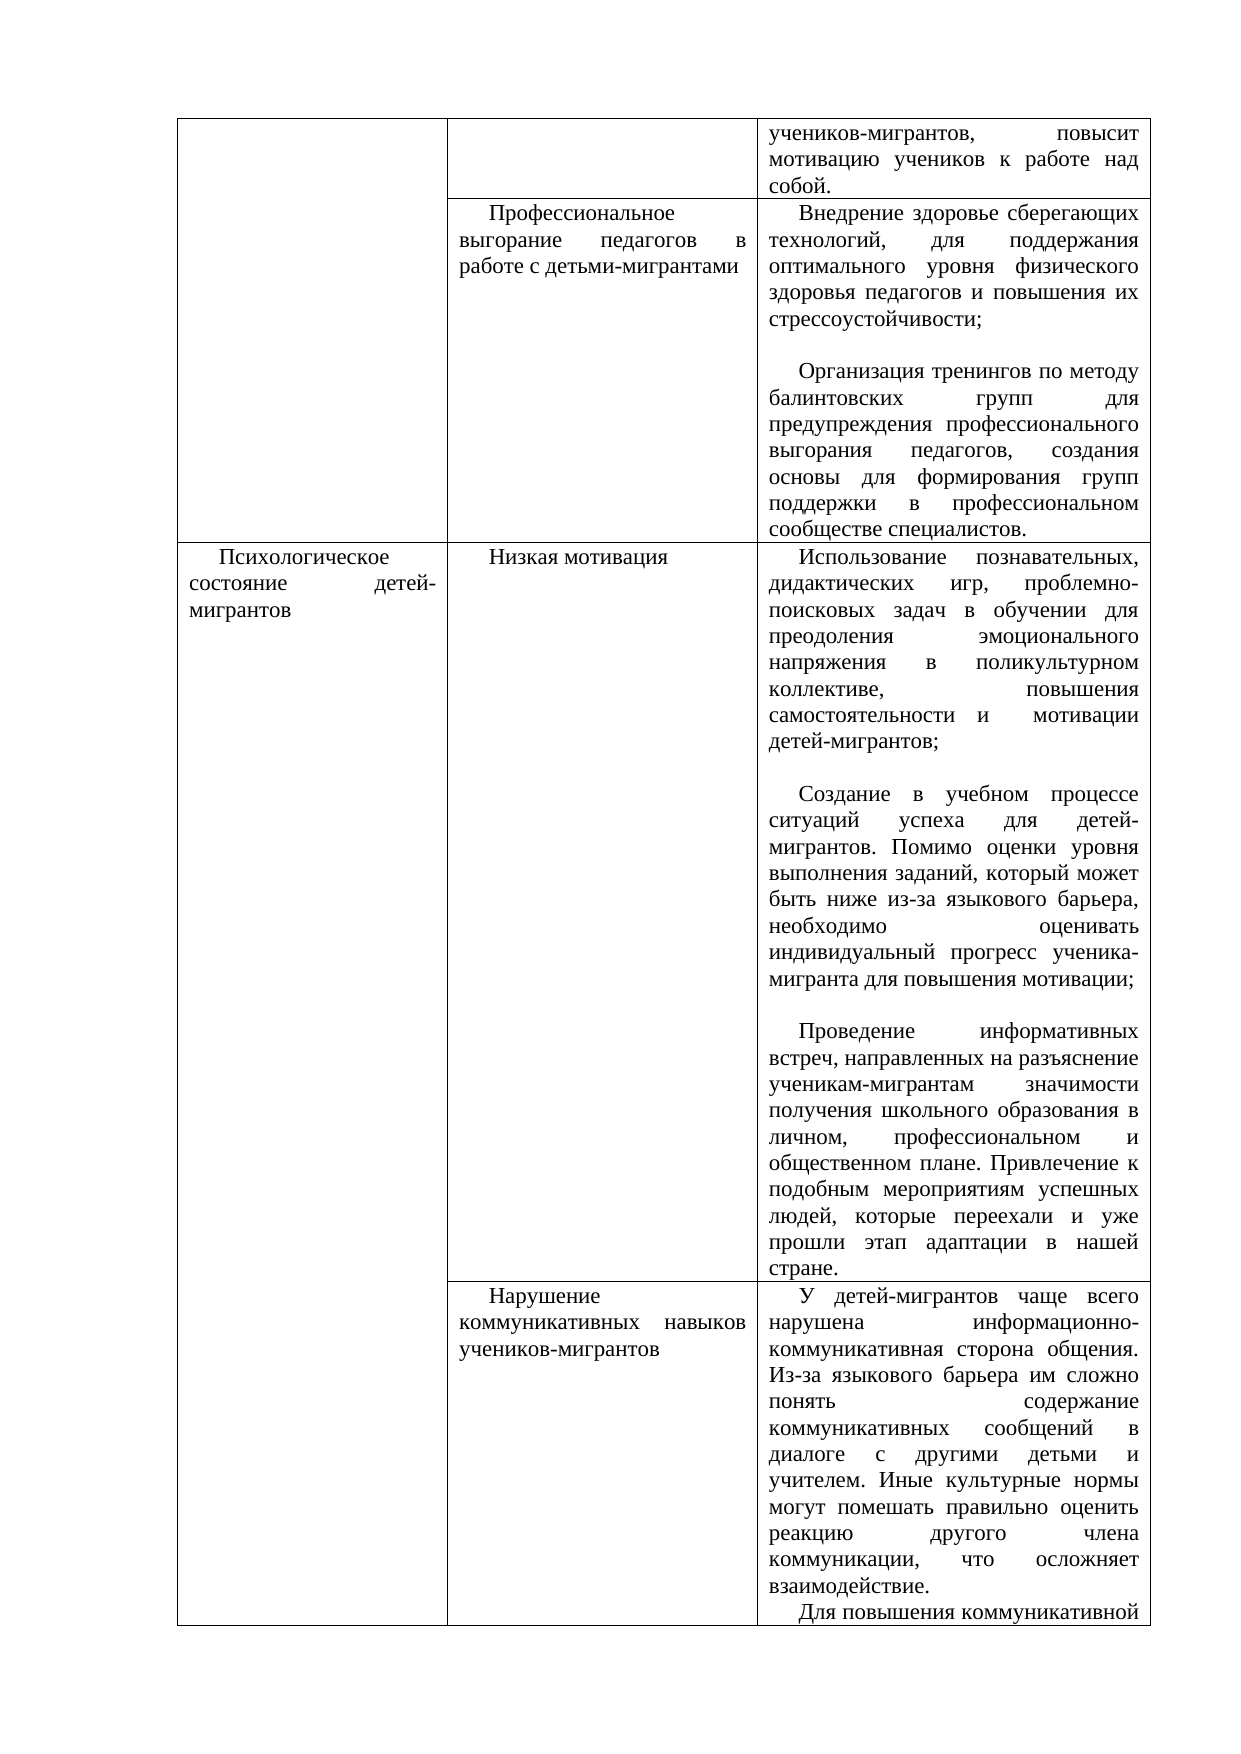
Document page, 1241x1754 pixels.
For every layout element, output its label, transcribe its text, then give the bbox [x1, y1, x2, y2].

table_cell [178, 119, 447, 542]
table_cell Профессиональное выгорание педагогов в работе с детьми-мигрантами [448, 199, 757, 542]
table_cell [758, 119, 1150, 198]
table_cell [758, 1282, 1150, 1624]
table_cell Психологическое состояние детей-мигрантов [178, 543, 447, 1624]
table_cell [448, 1282, 757, 1624]
table_cell Низкая мотивация [448, 543, 757, 1281]
table_cell Внедрение здоровье сберегающих технологий, для поддержания оптимального уровня физического здоровья педагогов и повышения их стрессоустойчивости; Организация тренингов по методу балинтовских групп для предупреждения профессионального выгорания педагогов, создания основы для формирования групп поддержки в профессиональном сообществе специалистов. [758, 199, 1150, 542]
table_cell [448, 119, 757, 198]
table_cell Использование познавательных, дидактических игр, проблемно-поисковых задач в обучении для преодоления эмоционального напряжения в поликультурном коллективе, повышения самостоятельности и мотивации детей-мигрантов; Создание в учебном процессе ситуаций успеха для детей-мигрантов. Помимо оценки уровня выполнения заданий, который может быть ниже из-за языкового барьера, необходимо оценивать индивидуальный прогресс ученика-мигранта для повышения мотивации; Проведение информативных встреч, направленных на разъяснение ученикам-мигрантам значимости получения школьного образования в личном, профессиональном и общественном плане. Привлечение к подобным мероприятиям успешных людей, которые переехали и уже прошли этап адаптации в нашей стране. [758, 543, 1150, 1281]
